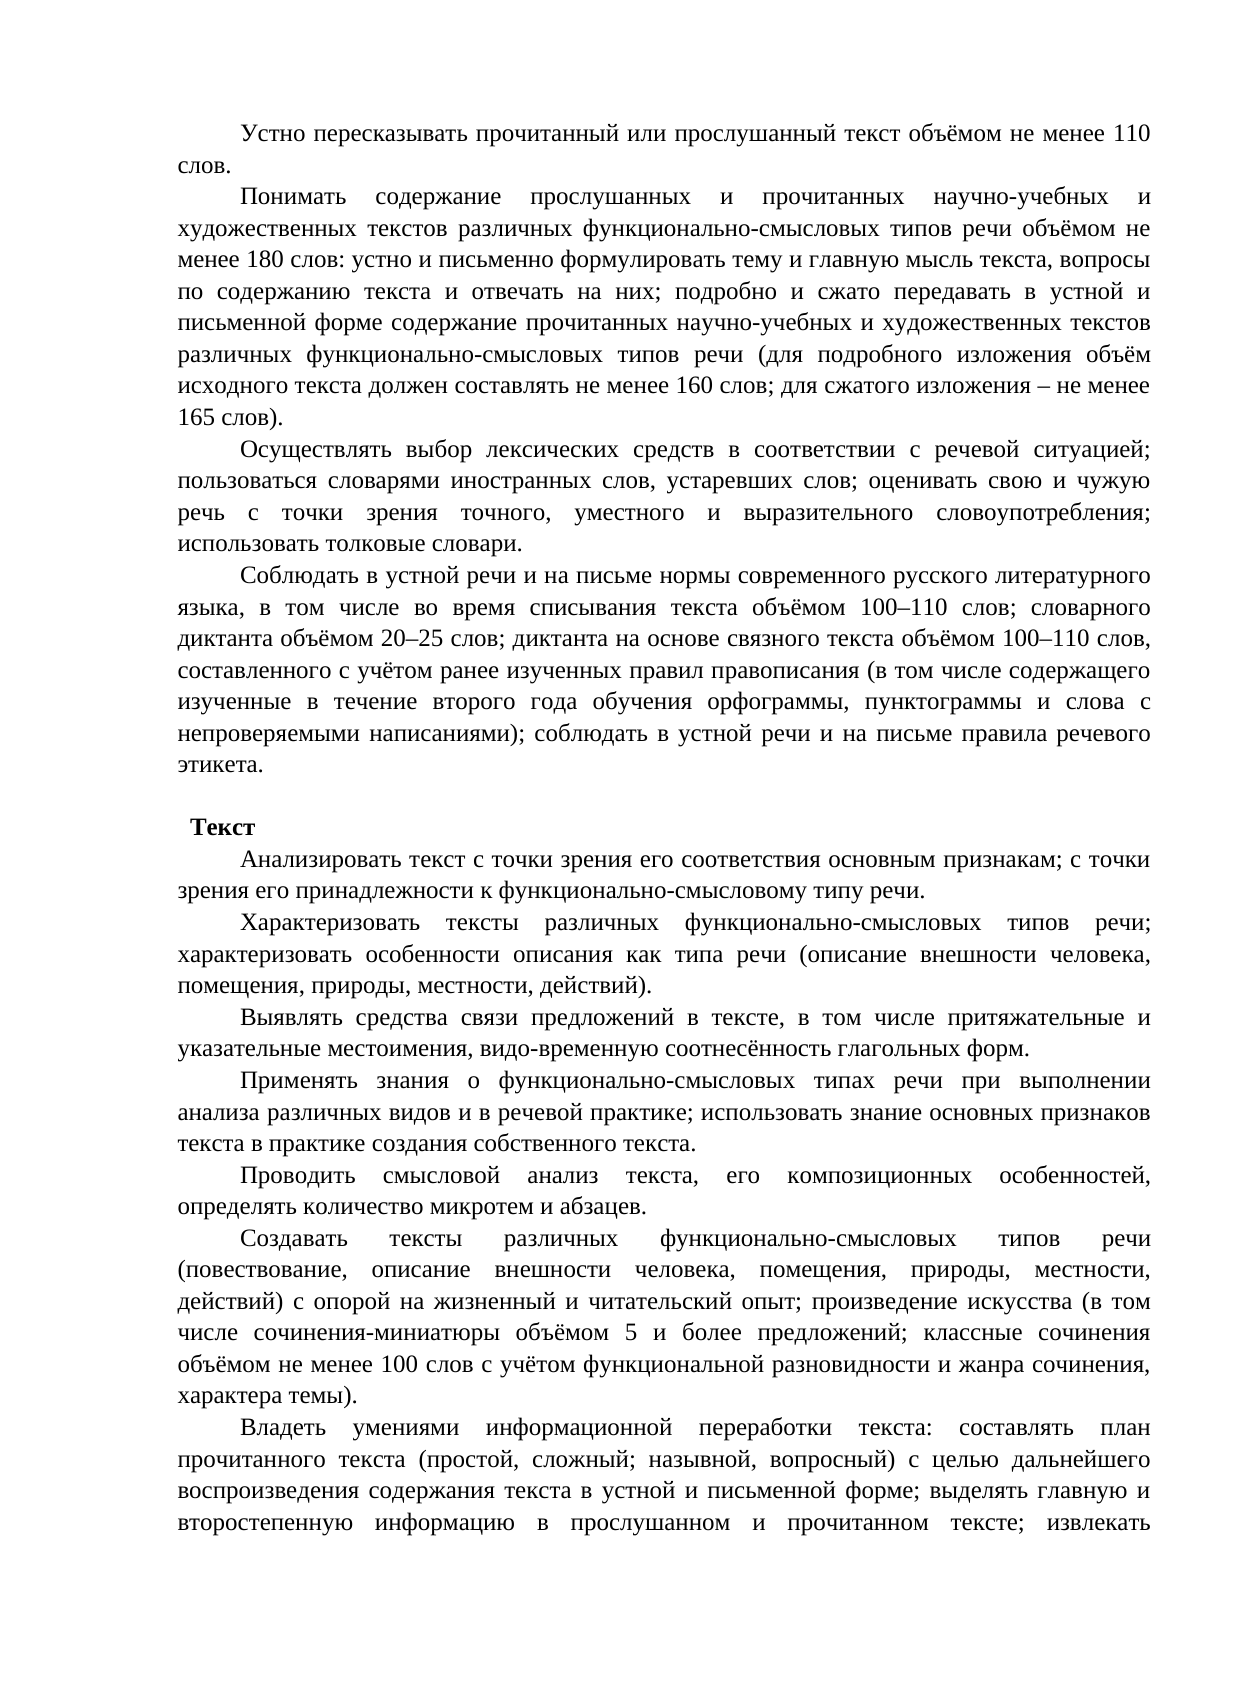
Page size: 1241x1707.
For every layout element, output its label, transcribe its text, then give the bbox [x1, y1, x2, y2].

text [177, 1412, 1152, 1536]
text Осуществлять выбор лексических средств в соответствии с речевой ситуацией; пользоваться словарями иностранных слов, устаревших слов; оценивать свою и чужую речь с точки зрения точного, уместного и выразительного словоупотребления; использовать толковые словари. [177, 434, 1152, 557]
text Устно пересказывать прочитанный или прослушанный текст объёмом не менее 110 слов. [177, 118, 1152, 178]
text Проводить смысловой анализ текста, его композиционных особенностей, определять количество микротем и абзацев. [177, 1160, 1152, 1220]
text Анализировать текст с точки зрения его соответствия основным признакам; с точки зрения его принадлежности к функ­ционально-смысловому типу речи. [177, 844, 1152, 904]
text Применять знания о функционально-смысловых типах речи при выполнении анализа различных видов и в речевой практике; использовать знание основных признаков текста в практике создания собственного текста. [177, 1065, 1152, 1157]
text Соблюдать в устной речи и на письме нормы современного русского литературного языка, в том числе во время списывания текста объёмом 100–110 слов; словарного диктанта объёмом 20–25 слов; диктанта на основе связного текста объёмом 100–110 слов, составленного с учётом ранее изученных правил правописания (в том числе содержащего изученные в течение второго года обучения орфограммы, пунктограммы и слова с непроверяемыми написаниями); соблюдать в устной речи и на письме правила речевого этикета. [177, 560, 1152, 778]
text Выявлять средства связи предложений в тексте, в том числе притяжательные и указательные местоимения, видо-временную соотнесённость глагольных форм. [177, 1002, 1152, 1062]
text Характеризовать тексты различных функционально-смысловых типов речи; характеризовать особенности описания как типа речи (описание внешности человека, помещения, природы, местности, действий). [177, 907, 1152, 999]
text Создавать тексты различных функционально-смысловых типов речи (повествование, описание внешности человека, помещения, природы, местности, действий) с опорой на жизненный и читательский опыт; произведение искусства (в том числе сочинения-миниатюры объёмом 5 и более предложений; классные сочинения объёмом не менее 100 слов с учётом функциональной разновидности и жанра сочинения, характера темы). [177, 1223, 1152, 1409]
text Текст [190, 812, 1152, 841]
text Понимать содержание прослушанных и прочитанных научно-учебных и художественных текстов различных функционально-смысловых типов речи объёмом не менее 180 слов: устно и письменно формулировать тему и главную мысль текста, вопросы по содержанию текста и отвечать на них; подробно и сжато передавать в устной и письменной форме содержание прочитанных научно-учебных и художественных текстов различных функционально-смысловых типов речи (для подробного изложения объём исходного текста должен составлять не менее 160 слов; для сжатого изложения – не менее 165 слов). [177, 181, 1152, 431]
